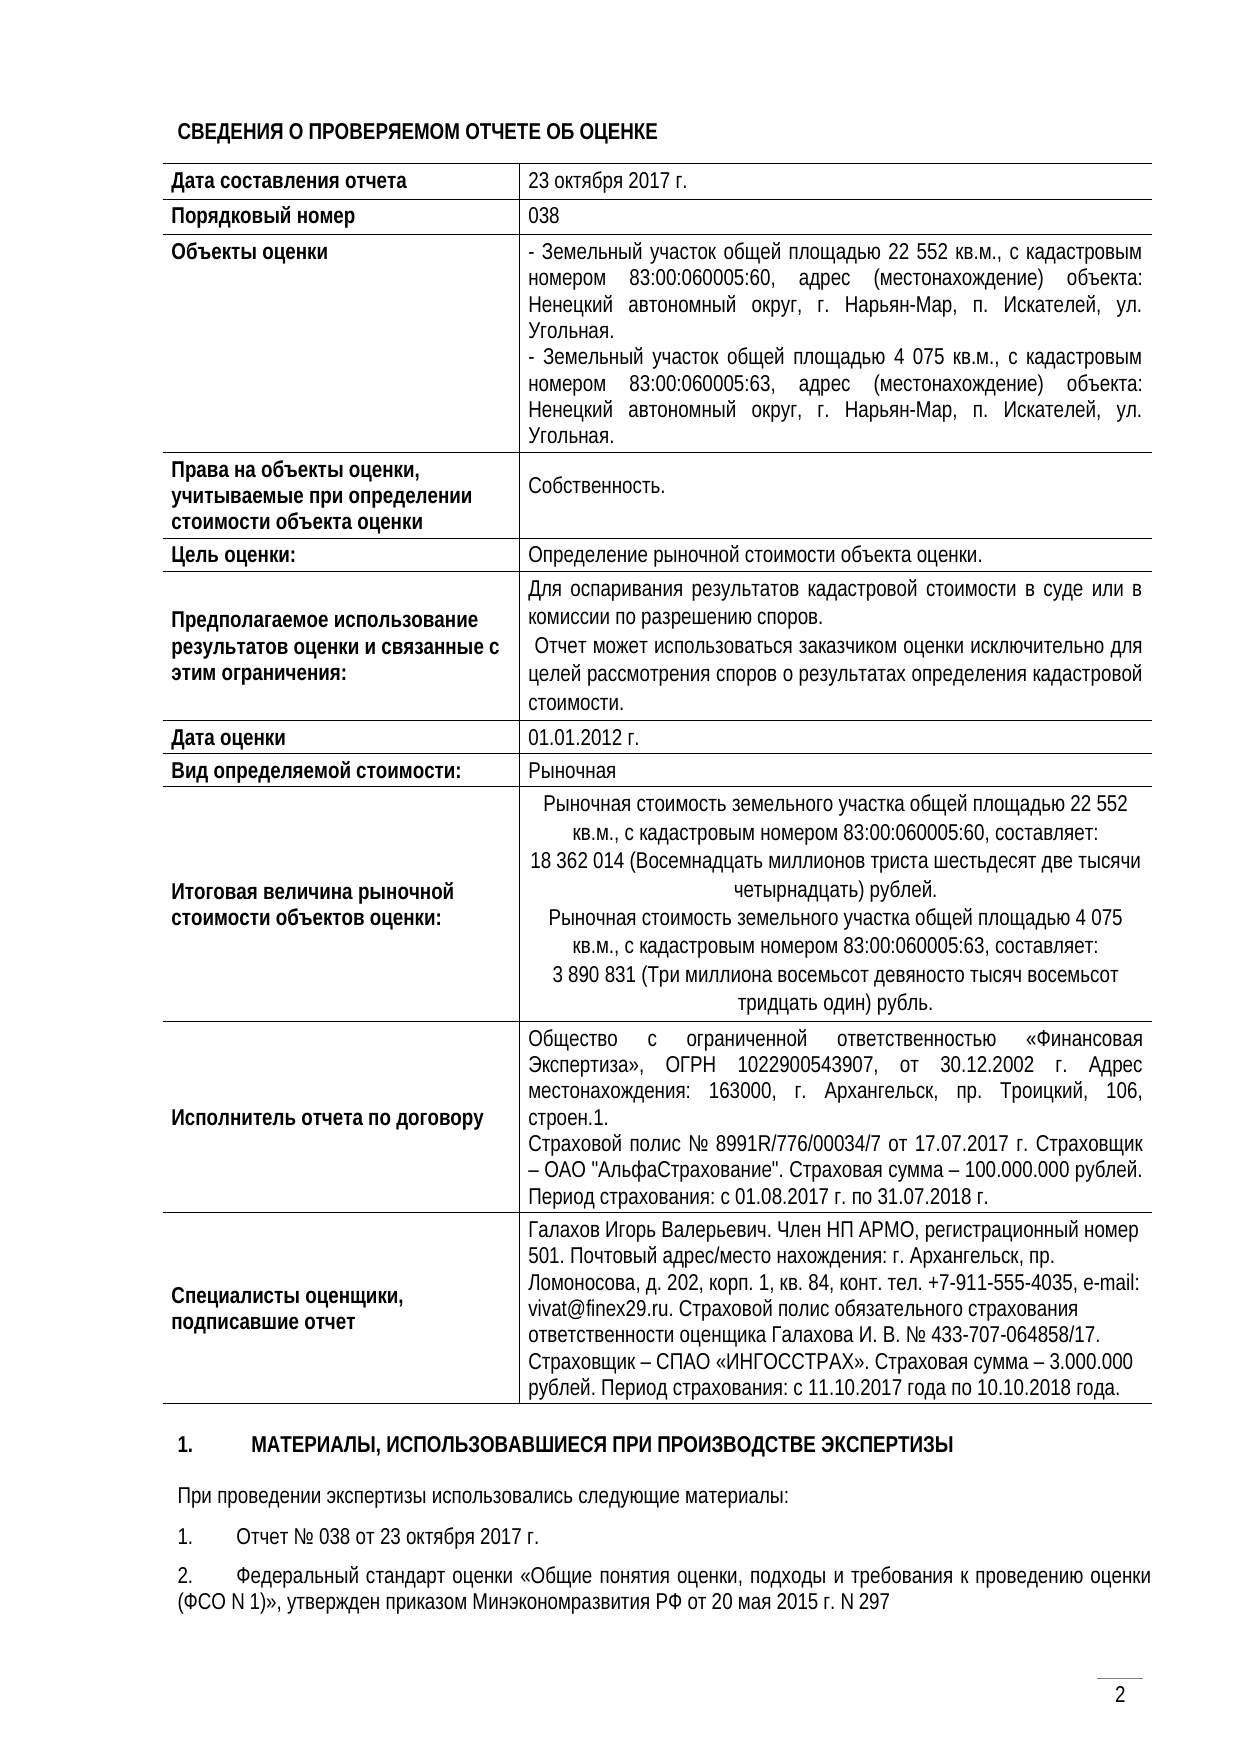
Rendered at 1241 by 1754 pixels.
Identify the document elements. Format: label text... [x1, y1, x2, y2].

list Федеральный стандарт оценки «Общие понятия оценки, подходы и требования к проведению оценки (ФСО N 1)», утвержден приказом Минэкономразвития РФ от 20 мая 2015 г. N 297 [177, 1562, 1152, 1614]
text При проведении экспертизы использовались следующие материалы: [177, 1482, 1152, 1508]
table_cell 038 [520, 200, 1152, 234]
table_header Дата составления отчета [163, 164, 519, 198]
table_cell Вид определяемой стоимости: [163, 754, 519, 786]
table_cell Итоговая величина рыночной стоимости объектов оценки: [163, 787, 519, 1021]
table_cell 01.01.2012 г. [520, 721, 1152, 753]
table_cell Галахов Игорь Валерьевич. Член НП АРМО, регистрационный номер 501. Почтовый адрес/место нахождения: г. Архангельск, пр. Ломоносова, д. 202, корп. 1, кв. 84, конт. тел. +7-911-555-4035, e-mail: vivat@finex29.ru. Страховой полис обязательного страхования ответственности оценщика Галахова И. В. № 433-707-064858/17. Страховщик – СПАО «ИНГОССТРАХ». Страховая сумма – 3.000.000 рублей. Период страхования: с 11.10.2017 года по 10.10.2018 года. [520, 1213, 1152, 1403]
table_cell Исполнитель отчета по договору [163, 1022, 519, 1212]
table_cell Специалисты оценщики, подписавшие отчет [163, 1213, 519, 1403]
list Отчет № 038 от 23 октября 2017 г. [177, 1523, 1152, 1549]
table_cell - Земельный участок общей площадью 22 552 кв.м., с кадастровым номером 83:00:060005:60, адрес (местонахождение) объекта: Ненецкий автономный округ, г. Нарьян-Мар, п. Искателей, ул. Угольная. - Земельный участок общей площадью 4 075 кв.м., с кадастровым номером 83:00:060005:63, адрес (местонахождение) объекта: Ненецкий автономный округ, г. Нарьян-Мар, п. Искателей, ул. Угольная. [520, 235, 1152, 452]
table_cell Рыночная стоимость земельного участка общей площадью 22 552 кв.м., с кадастровым номером 83:00:060005:60, составляет: 18 362 014 (Восемнадцать миллионов триста шестьдесят две тысячи четырнадцать) рублей. Рыночная стоимость земельного участка общей площадью 4 075 кв.м., с кадастровым номером 83:00:060005:63, составляет: 3 890 831 (Три миллиона восемьсот девяносто тысяч восемьсот тридцать один) рубль. [520, 787, 1152, 1021]
table_cell Объекты оценки [163, 235, 519, 452]
table_cell Дата оценки [163, 721, 519, 753]
table_cell Порядковый номер [163, 200, 519, 234]
table_cell Предполагаемое использование результатов оценки и связанные с этим ограничения: [163, 572, 519, 720]
text СВЕДЕНИЯ О ПРОВЕРЯЕМОМ ОТЧЕТЕ ОБ ОЦЕНКЕ [177, 118, 1152, 144]
table_cell Определение рыночной стоимости объекта оценки. [520, 539, 1152, 571]
table_cell Для оспаривания результатов кадастровой стоимости в суде или в комиссии по разрешению споров. Отчет может использоваться заказчиком оценки исключительно для целей рассмотрения споров о результатах определения кадастровой стоимости. [520, 572, 1152, 720]
table_cell Рыночная [520, 754, 1152, 786]
table_cell Общество с ограниченной ответственностью «Финансовая Экспертиза», ОГРН 1022900543907, от 30.12.2002 г. Адрес местонахождения: 163000, г. Архангельск, пр. Троицкий, 106, строен.1. Страховой полис № 8991R/776/00034/7 от 17.07.2017 г. Страховщик – ОАО "АльфаСтрахование". Страховая сумма – 100.000.000 рублей. Период страхования: с 01.08.2017 г. по 31.07.2018 г. [520, 1022, 1152, 1212]
list МАТЕРИАЛЫ, ИСПОЛЬЗОВАВШИЕСЯ ПРИ ПРОИЗВОДСТВЕ ЭКСПЕРТИЗЫ [177, 1431, 1152, 1457]
table_cell Права на объекты оценки, учитываемые при определении стоимости объекта оценки [163, 453, 519, 537]
table_cell Цель оценки: [163, 539, 519, 571]
table_header 23 октября 2017 г. [520, 164, 1152, 198]
table_cell Собственность. [520, 453, 1152, 537]
